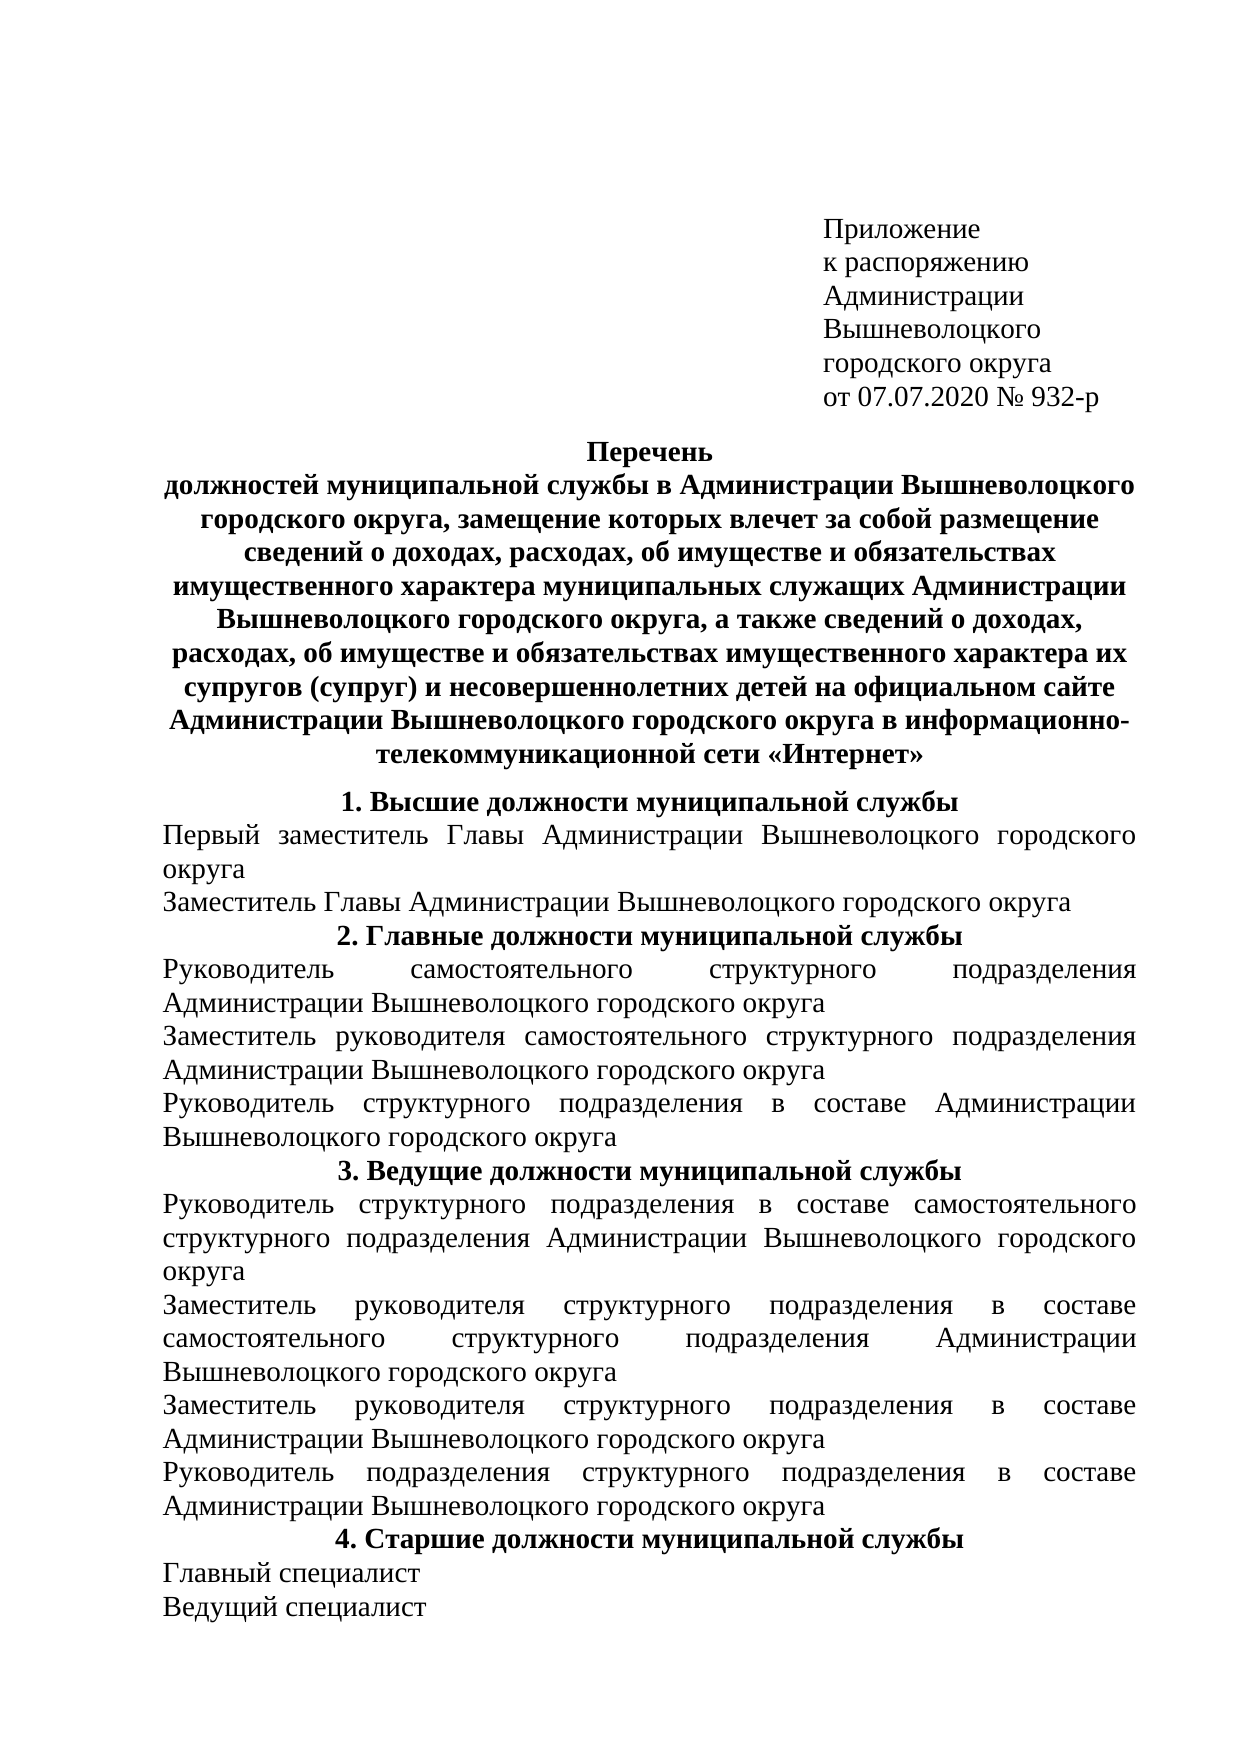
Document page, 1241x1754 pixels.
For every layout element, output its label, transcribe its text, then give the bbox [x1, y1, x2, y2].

text Ведущий специалист [162, 1589, 1137, 1622]
text Заместитель руководителя структурного подразделения в составе Администрации Вышневолоцкого городского округа [162, 1387, 1137, 1454]
text Первый заместитель Главы Администрации Вышневолоцкого городского округа [162, 817, 1137, 884]
text Перечень [162, 434, 1137, 467]
text 4. Старшие должности муниципальной службы [162, 1522, 1137, 1555]
table_header Приложение к распоряжению Администрации Вышневолоцкого городского округа от 07.07.2020 № 932-р [812, 211, 1136, 412]
text Руководитель структурного подразделения в составе самостоятельного структурного подразделения Администрации Вышневолоцкого городского округа [162, 1186, 1137, 1287]
text Руководитель структурного подразделения в составе Администрации Вышневолоцкого городского округа [162, 1086, 1137, 1153]
text Заместитель руководителя самостоятельного структурного подразделения Администрации Вышневолоцкого городского округа [162, 1018, 1137, 1086]
text должностей муниципальной службы в Администрации Вышневолоцкого городского округа, замещение которых влечет за собой размещение сведений о доходах, расходах, об имуществе и обязательствах имущественного характера муниципальных служащих Администрации Вышневолоцкого городского округа, а также сведений о доходах, расходах, об имуществе и обязательствах имущественного характера их супругов (супруг) и несовершеннолетних детей на официальном сайте Администрации Вышневолоцкого городского округа в информационно-телекоммуникационной сети «Интернет» [162, 467, 1137, 769]
text Заместитель Главы Администрации Вышневолоцкого городского округа [162, 884, 1137, 918]
text Главный специалист [162, 1555, 1137, 1589]
text Руководитель подразделения структурного подразделения в составе Администрации Вышневолоцкого городского округа [162, 1454, 1137, 1522]
text 3. Ведущие должности муниципальной службы [162, 1153, 1137, 1186]
text Руководитель самостоятельного структурного подразделения Администрации Вышневолоцкого городского округа [162, 951, 1137, 1018]
text Заместитель руководителя структурного подразделения в составе самостоятельного структурного подразделения Администрации Вышневолоцкого городского округа [162, 1287, 1137, 1387]
text 1. Высшие должности муниципальной службы [162, 784, 1137, 817]
text 2. Главные должности муниципальной службы [162, 918, 1137, 951]
